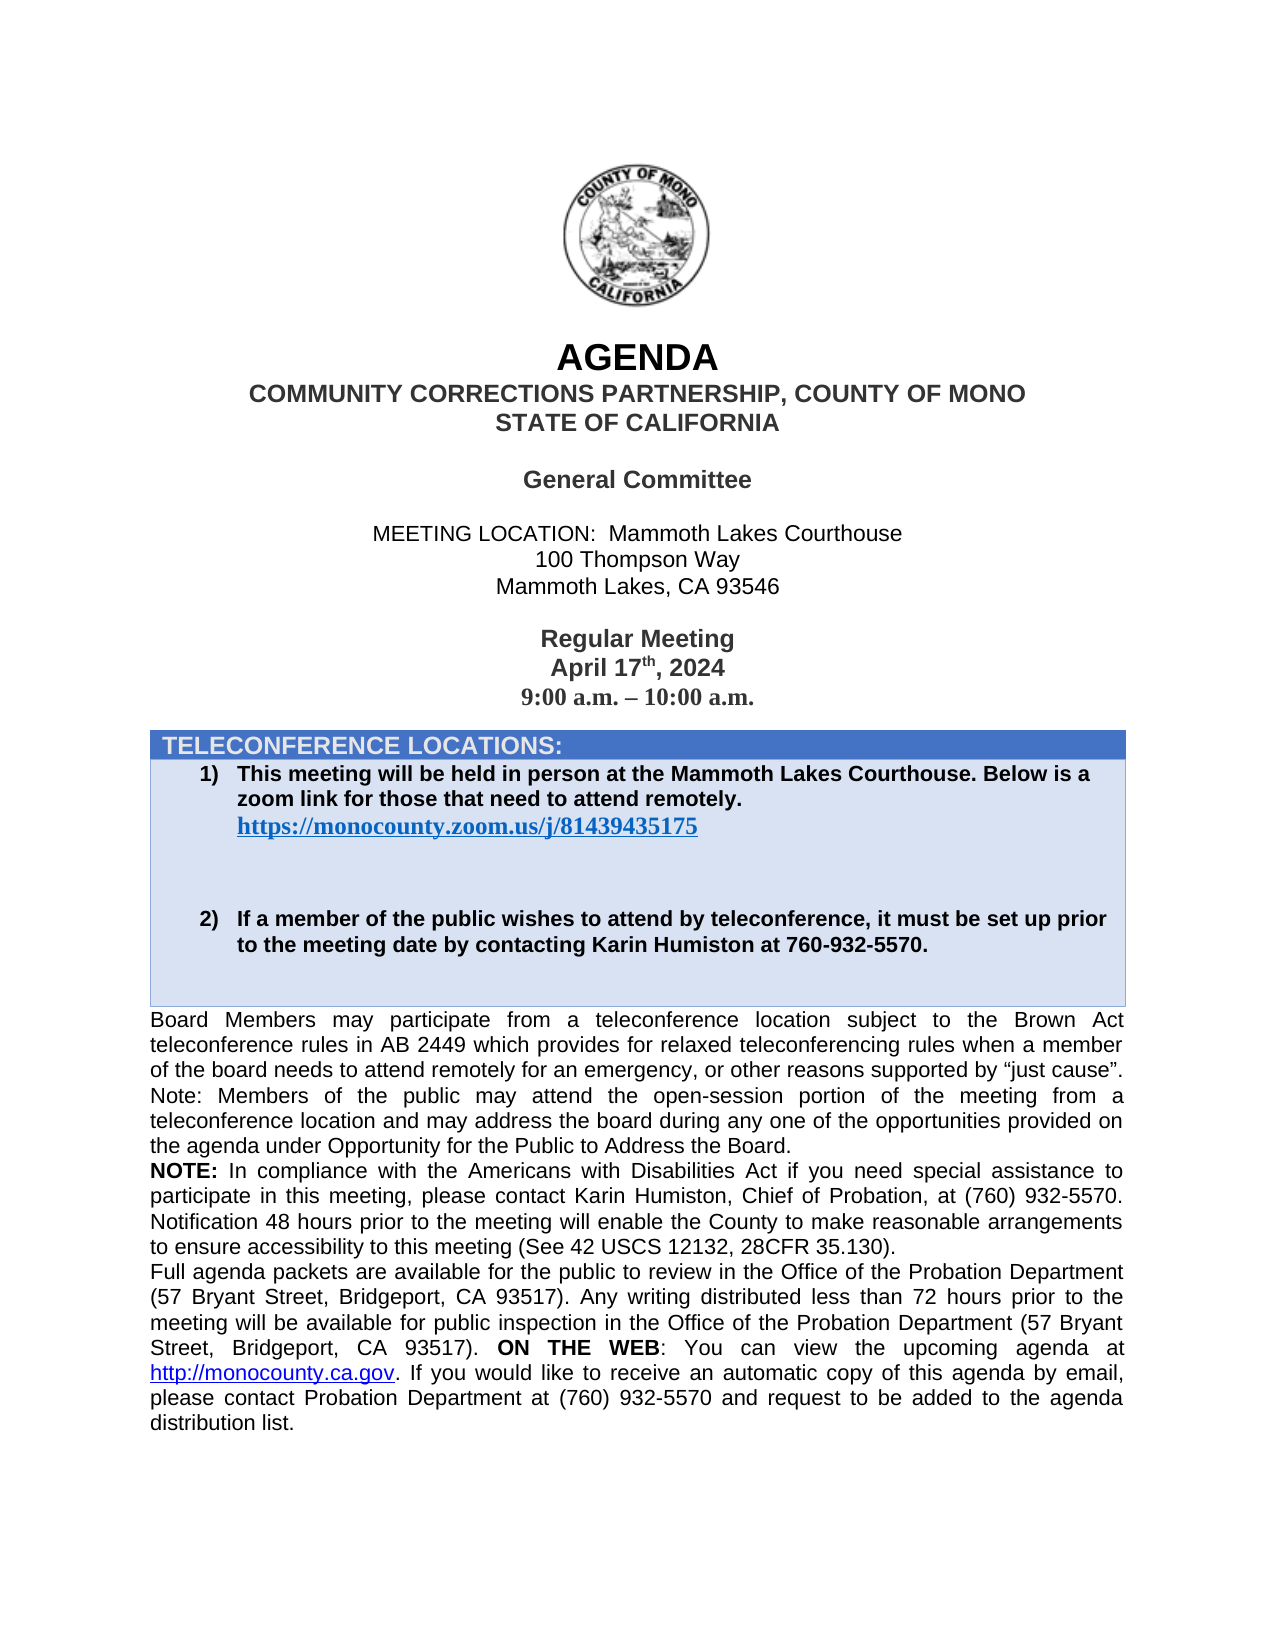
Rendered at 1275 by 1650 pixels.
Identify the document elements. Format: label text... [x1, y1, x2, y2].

text Mammoth Lakes, CA 93546 [150, 573, 1125, 599]
text Full agenda packets are available for the public to review in the Office of the Probation Department (57 Bryant Street, Bridgeport, CA 93517). Any writing distributed less than 72 hours prior to the meeting will be available for public inspection in the Office of the Probation Department (57 Bryant Street, Bridgeport, CA 93517). ON THE WEB: You can view the upcoming agenda at http://monocounty.ca.gov. If you would like to receive an automatic copy of this agenda by email, please contact Probation Department at (760) 932-5570 and request to be added to the agenda distribution list. [150, 1259, 1125, 1435]
text COMMUNITY CORRECTIONS PARTNERSHIP, COUNTY OF MONO STATE OF CALIFORNIA [150, 379, 1125, 436]
text Regular Meeting April 17th, 2024 [150, 599, 1125, 682]
text 100 Thompson Way [150, 546, 1125, 573]
text NOTE: In compliance with the Americans with Disabilities Act if you need special assistance to participate in this meeting, please contact Karin Humiston, Chief of Probation, at (760) 932-5570. Notification 48 hours prior to the meeting will enable the County to make reasonable arrangements to ensure accessibility to this meeting (See 42 USCS 12132, 28CFR 35.130). [150, 1158, 1125, 1259]
text 9:00 a.m. – 10:00 a.m. [150, 682, 1125, 711]
text MEETING LOCATION: Mammoth Lakes Courthouse [150, 520, 1125, 546]
table_cell This meeting will be held in person at the Mammoth Lakes Courthouse. Below is a zoom link for those that need to attend remotely. https://monocounty.zoom.us/j/81439435175 If a member of the public wishes to attend by teleconference, it must be set up prior to the meeting date by contacting Karin Humiston at 760-932-5570. [151, 760, 1125, 1006]
picture [556, 150, 719, 317]
table_header TELECONFERENCE LOCATIONS: [151, 731, 1125, 759]
text General Committee [150, 465, 1125, 520]
text AGENDA [150, 336, 1125, 379]
text Board Members may participate from a teleconference location subject to the Brown Act teleconference rules in AB 2449 which provides for relaxed teleconferencing rules when a member of the board needs to attend remotely for an emergency, or other reasons supported by “just cause”. Note: Members of the public may attend the open-session portion of the meeting from a teleconference location and may address the board during any one of the opportunities provided on the agenda under Opportunity for the Public to Address the Board. [150, 1007, 1125, 1158]
